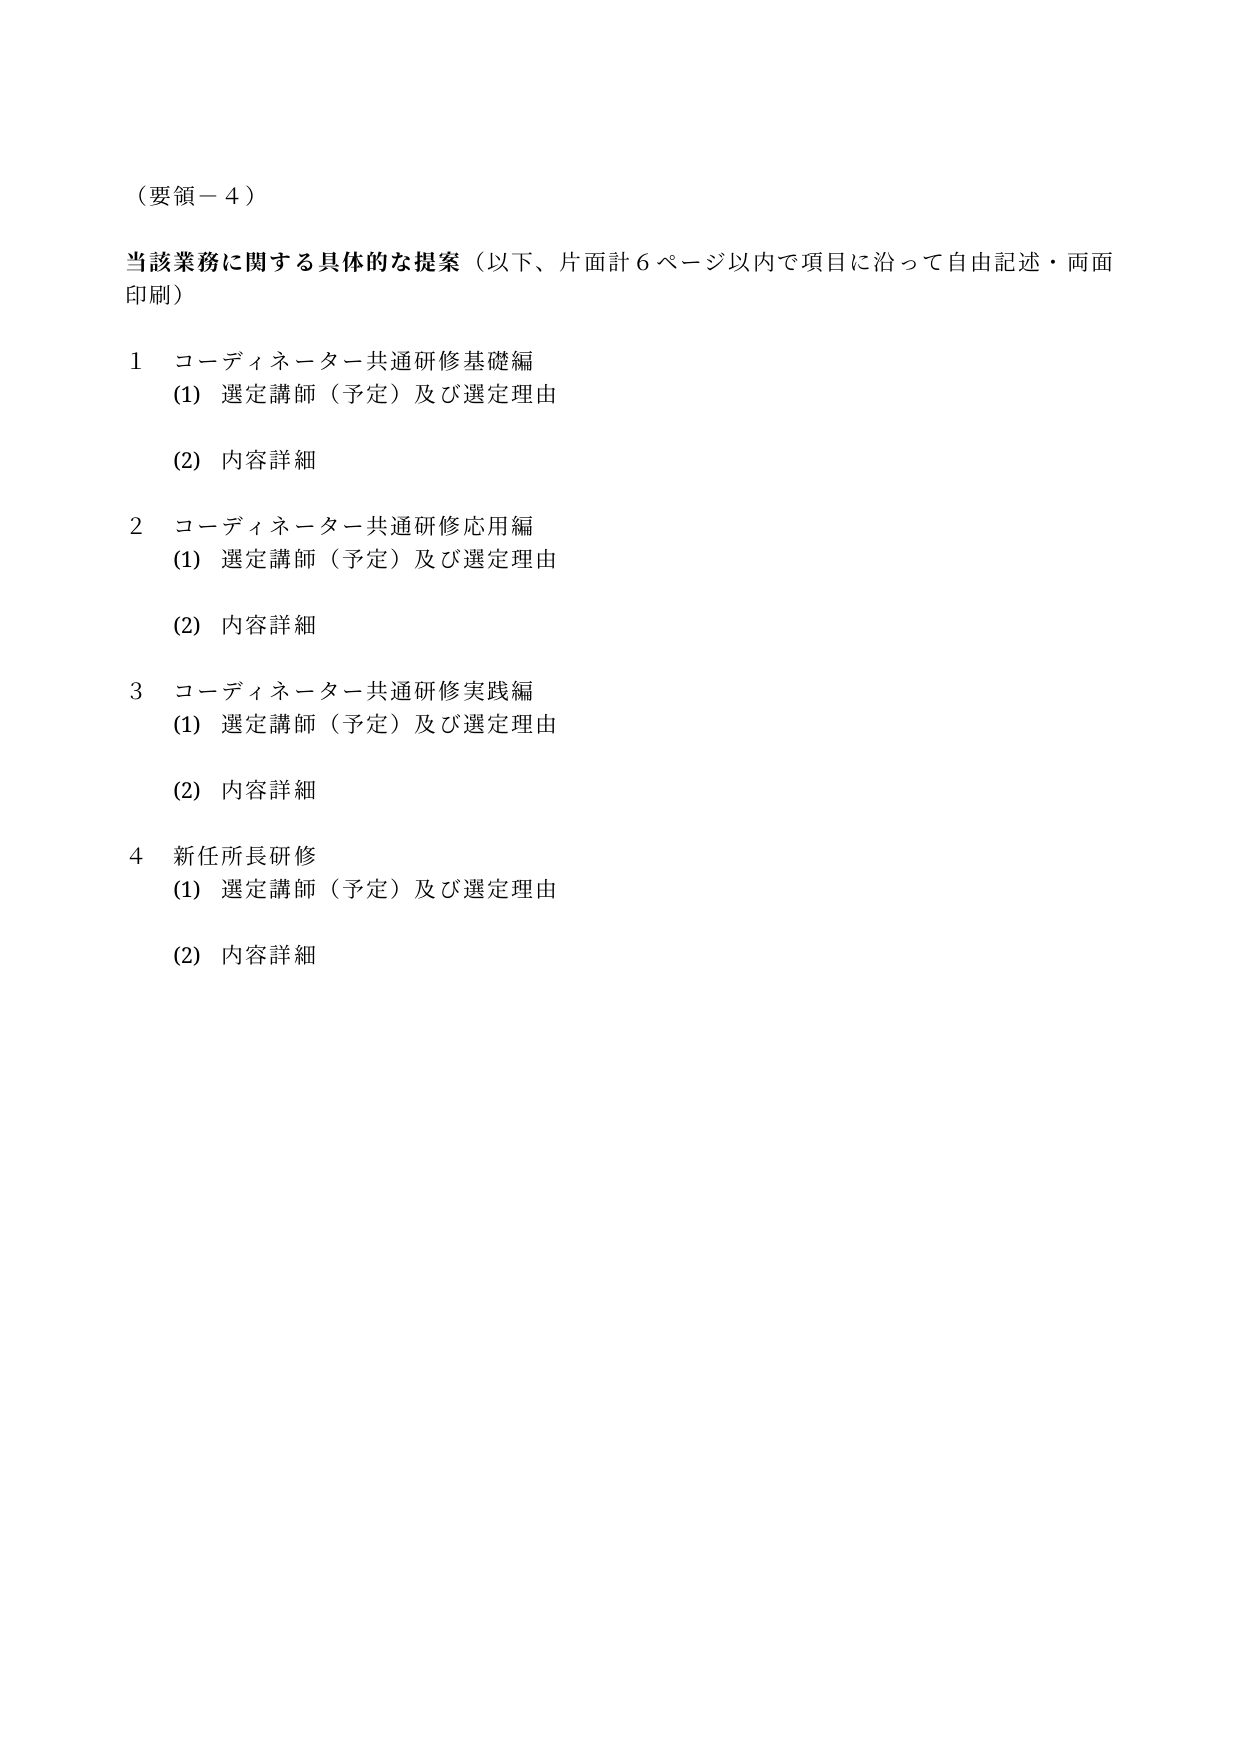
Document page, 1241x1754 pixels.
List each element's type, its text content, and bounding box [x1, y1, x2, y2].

text (2) 内容詳細 [125, 607, 1116, 641]
text ４ 新任所長研修 [125, 839, 1116, 872]
text (1) 選定講師（予定）及び選定理由 [125, 541, 1116, 574]
text (2) 内容詳細 [125, 938, 1116, 971]
text (1) 選定講師（予定）及び選定理由 [125, 872, 1116, 905]
text (1) 選定講師（予定）及び選定理由 [125, 376, 1116, 409]
text （要領－４） [125, 178, 1116, 211]
text 当該業務に関する具体的な提案（以下、片面計６ページ以内で項目に沿って自由記述・両面印刷） [125, 244, 1116, 310]
text ３ コーディネーター共通研修実践編 [125, 673, 1116, 707]
text (1) 選定講師（予定）及び選定理由 [125, 707, 1116, 739]
text (2) 内容詳細 [125, 442, 1116, 475]
text ２ コーディネーター共通研修応用編 [125, 508, 1116, 541]
text (2) 内容詳細 [125, 773, 1116, 806]
text １ コーディネーター共通研修基礎編 [125, 343, 1116, 376]
